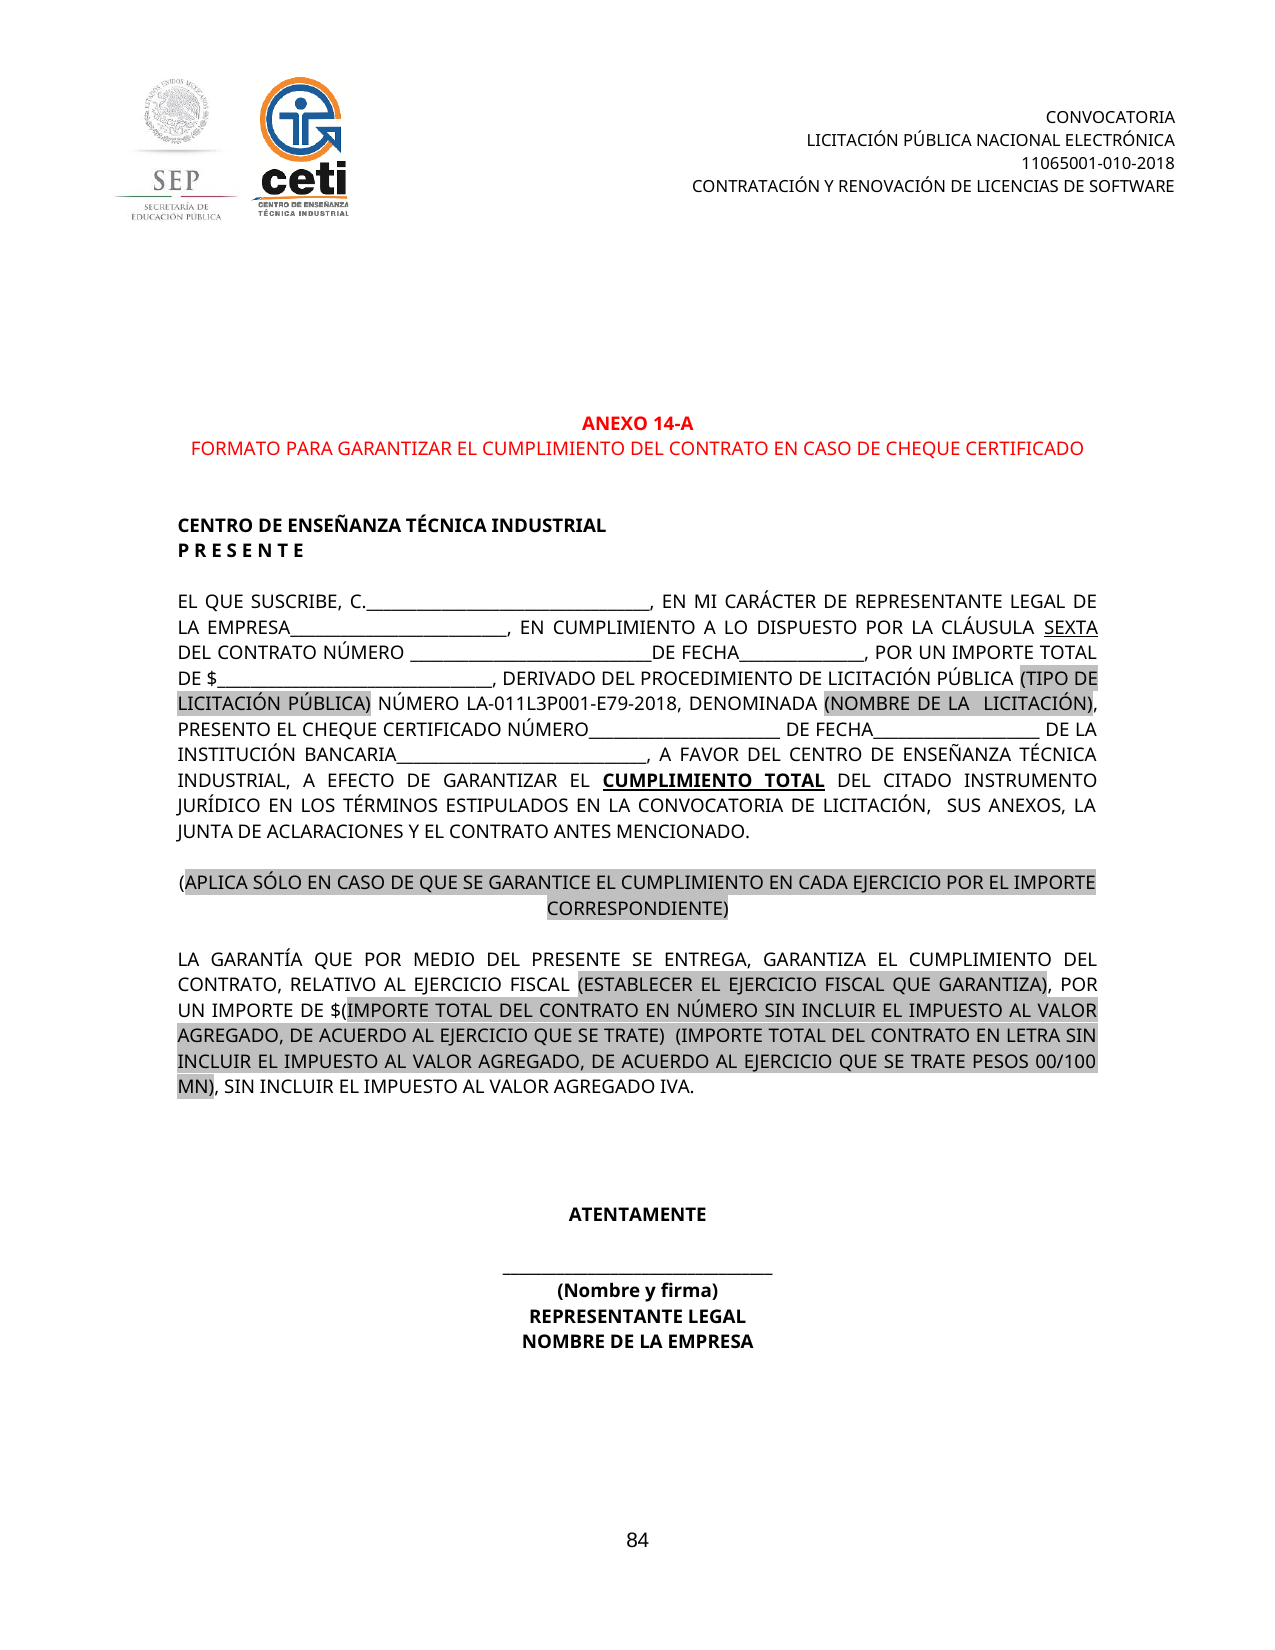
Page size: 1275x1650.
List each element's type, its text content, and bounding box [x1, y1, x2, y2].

picture [251, 77, 349, 216]
text NOMBRE DE LA EMPRESA [177, 1329, 1098, 1354]
text ATENTAMENTE [177, 1201, 1098, 1227]
text ___________________________________ [177, 1252, 1098, 1278]
text (APLICA SÓLO EN CASO DE QUE SE GARANTICE EL CUMPLIMIENTO EN CADA EJERCICIO POR EL IMPORTE CORRESPONDIENTE) [177, 869, 547, 920]
text ANEXO 14-A [177, 410, 1098, 436]
text CENTRO DE ENSEÑANZA TÉCNICA INDUSTRIAL [177, 512, 1098, 538]
text P R E S E N T E [177, 538, 1098, 563]
text (Nombre y firma) [177, 1278, 1098, 1303]
text EL QUE SUSCRIBE, C.__________________________________, EN MI CARÁCTER DE REPRESENTANTE LEGAL DE LA EMPRESA__________________________, EN CUMPLIMIENTO A LO DISPUESTO POR LA CLÁUSULA SEXTA DEL CONTRATO NÚMERO _____________________________DE FECHA_______________, POR UN IMPORTE TOTAL DE $_________________________________, DERIVADO DEL PROCEDIMIENTO DE LICITACIÓN PÚBLICA (TIPO DE LICITACIÓN PÚBLICA) NÚMERO LA-011L3P001-E79-2018, DENOMINADA (NOMBRE DE LA LICITACIÓN), PRESENTO EL CHEQUE CERTIFICADO NÚMERO_______________________ DE FECHA____________________ DE LA INSTITUCIÓN BANCARIA______________________________, A FAVOR DEL CENTRO DE ENSEÑANZA TÉCNICA INDUSTRIAL, A EFECTO DE GARANTIZAR EL CUMPLIMIENTO TOTAL DEL CITADO INSTRUMENTO JURÍDICO EN LOS TÉRMINOS ESTIPULADOS EN LA CONVOCATORIA DE LICITACIÓN, SUS ANEXOS, LA JUNTA DE ACLARACIONES Y EL CONTRATO ANTES MENCIONADO. [177, 589, 1098, 844]
text FORMATO PARA GARANTIZAR EL CUMPLIMIENTO DEL CONTRATO EN CASO DE CHEQUE CERTIFICADO [177, 436, 1098, 461]
text REPRESENTANTE LEGAL [177, 1303, 1098, 1329]
text (APLICA SÓLO EN CASO DE QUE SE GARANTICE EL CUMPLIMIENTO EN CADA EJERCICIO POR EL IMPORTE CORRESPONDIENTE) [728, 869, 1098, 920]
picture [103, 73, 249, 233]
text LA GARANTÍA QUE POR MEDIO DEL PRESENTE SE ENTREGA, GARANTIZA EL CUMPLIMIENTO DEL CONTRATO, RELATIVO AL EJERCICIO FISCAL (ESTABLECER EL EJERCICIO FISCAL QUE GARANTIZA), POR UN IMPORTE DE $(IMPORTE TOTAL DEL CONTRATO EN NÚMERO SIN INCLUIR EL IMPUESTO AL VALOR AGREGADO, DE ACUERDO AL EJERCICIO QUE SE TRATE) (IMPORTE TOTAL DEL CONTRATO EN LETRA SIN INCLUIR EL IMPUESTO AL VALOR AGREGADO, DE ACUERDO AL EJERCICIO QUE SE TRATE PESOS 00/100 MN), SIN INCLUIR EL IMPUESTO AL VALOR AGREGADO IVA. [177, 946, 1098, 1023]
